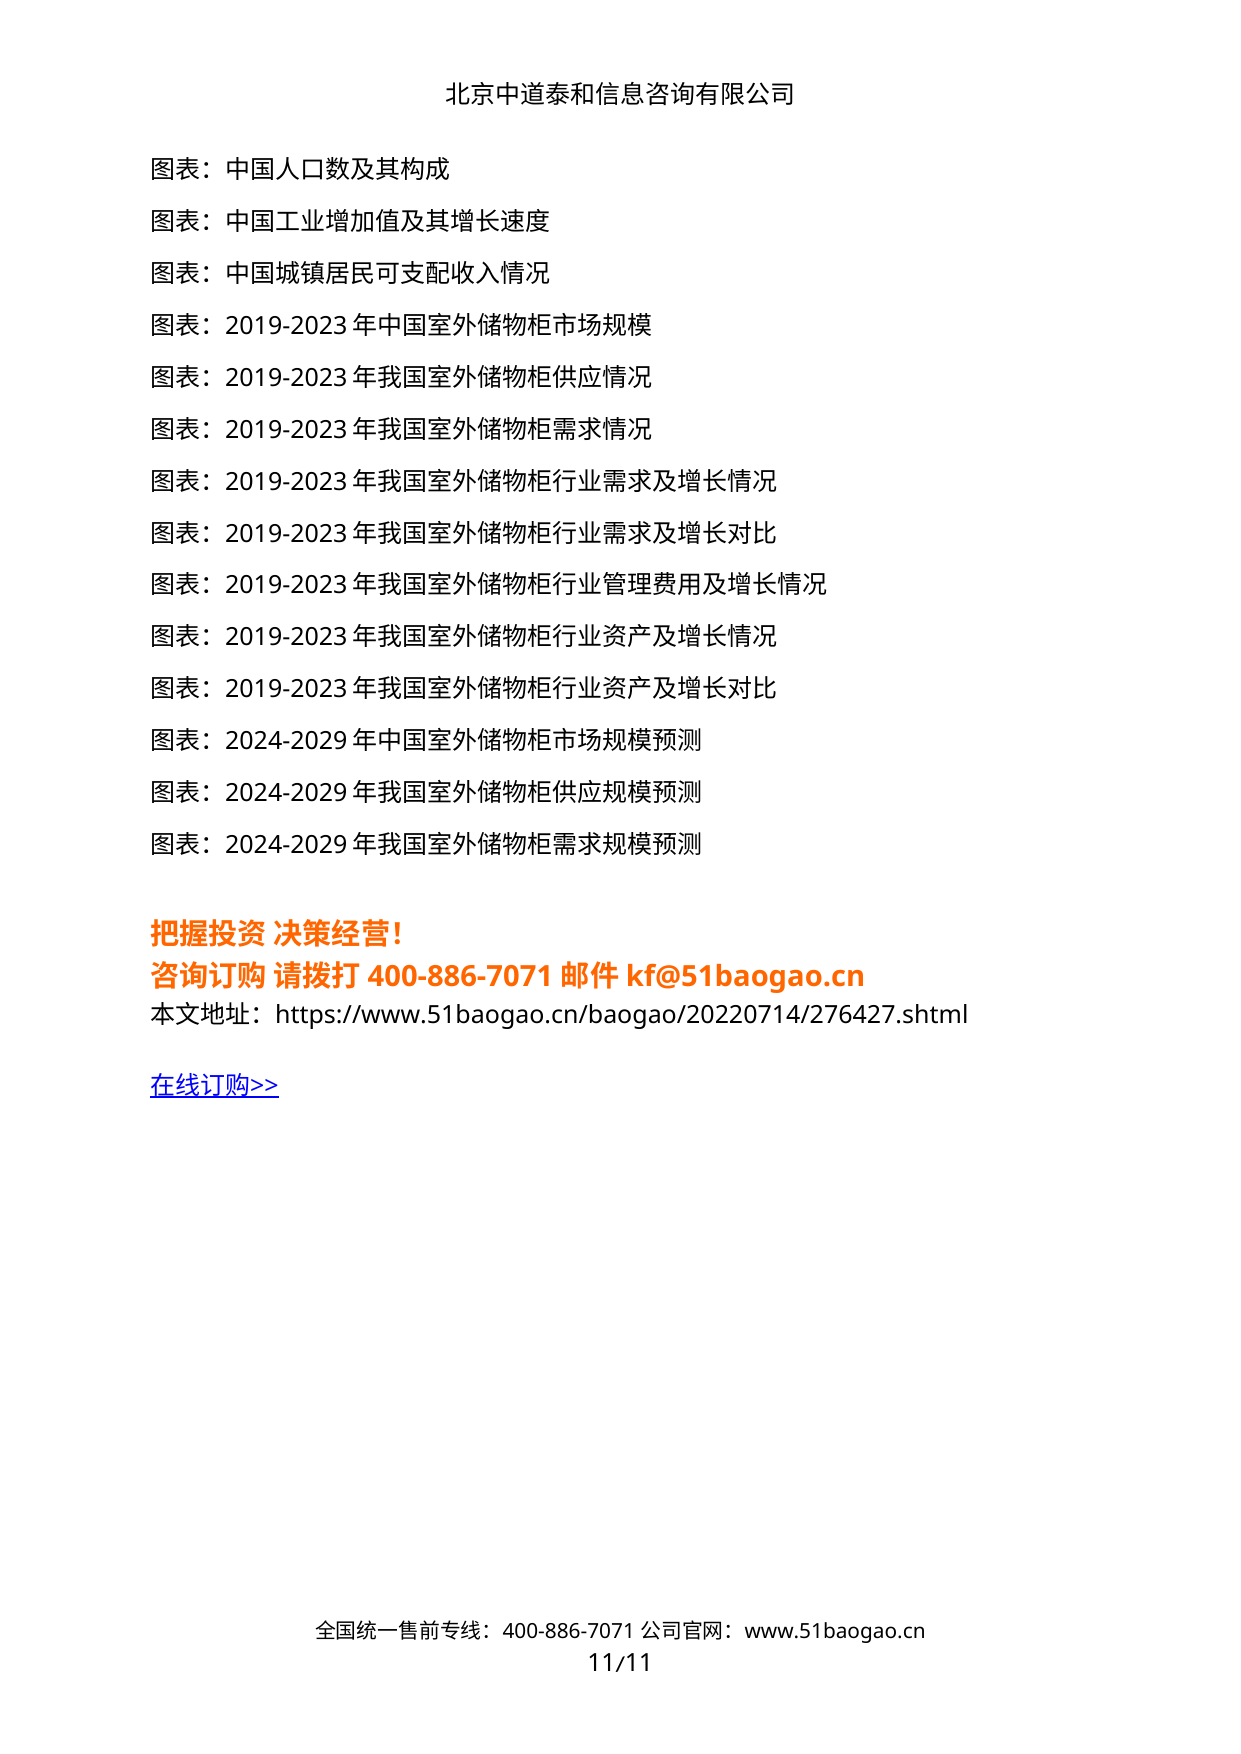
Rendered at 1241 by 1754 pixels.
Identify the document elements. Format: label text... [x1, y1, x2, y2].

text 图表：2019-2023年我国室外储物柜行业资产及增长情况 [150, 617, 1090, 653]
text 把握投资 决策经营！咨询订购 请拨打 400-886-7071 邮件 kf@51baogao.cn本文地址：https://www.51baogao.cn/baogao/20220714/276427.shtml [150, 876, 1090, 1031]
text 图表：2019-2023年我国室外储物柜行业需求及增长对比 [150, 513, 1090, 549]
text 在线订购>> [150, 1031, 1090, 1102]
text 图表：2019-2023年中国室外储物柜市场规模 [150, 306, 1090, 342]
text 图表：2019-2023年我国室外储物柜需求情况 [150, 409, 1090, 446]
text 图表：2019-2023年我国室外储物柜行业资产及增长对比 [150, 669, 1090, 705]
text 图表：2019-2023年我国室外储物柜行业管理费用及增长情况 [150, 565, 1090, 601]
text 图表：中国工业增加值及其增长速度 [150, 202, 1090, 238]
text 图表：中国城镇居民可支配收入情况 [150, 254, 1090, 290]
text 图表：2024-2029年中国室外储物柜市场规模预测 [150, 721, 1090, 757]
text 图表：2019-2023年我国室外储物柜供应情况 [150, 357, 1090, 394]
text 图表：2024-2029年我国室外储物柜需求规模预测 [150, 824, 1090, 861]
text 图表：2019-2023年我国室外储物柜行业需求及增长情况 [150, 461, 1090, 497]
text 图表：2024-2029年我国室外储物柜供应规模预测 [150, 772, 1090, 809]
text 图表：中国人口数及其构成 [150, 150, 1090, 186]
